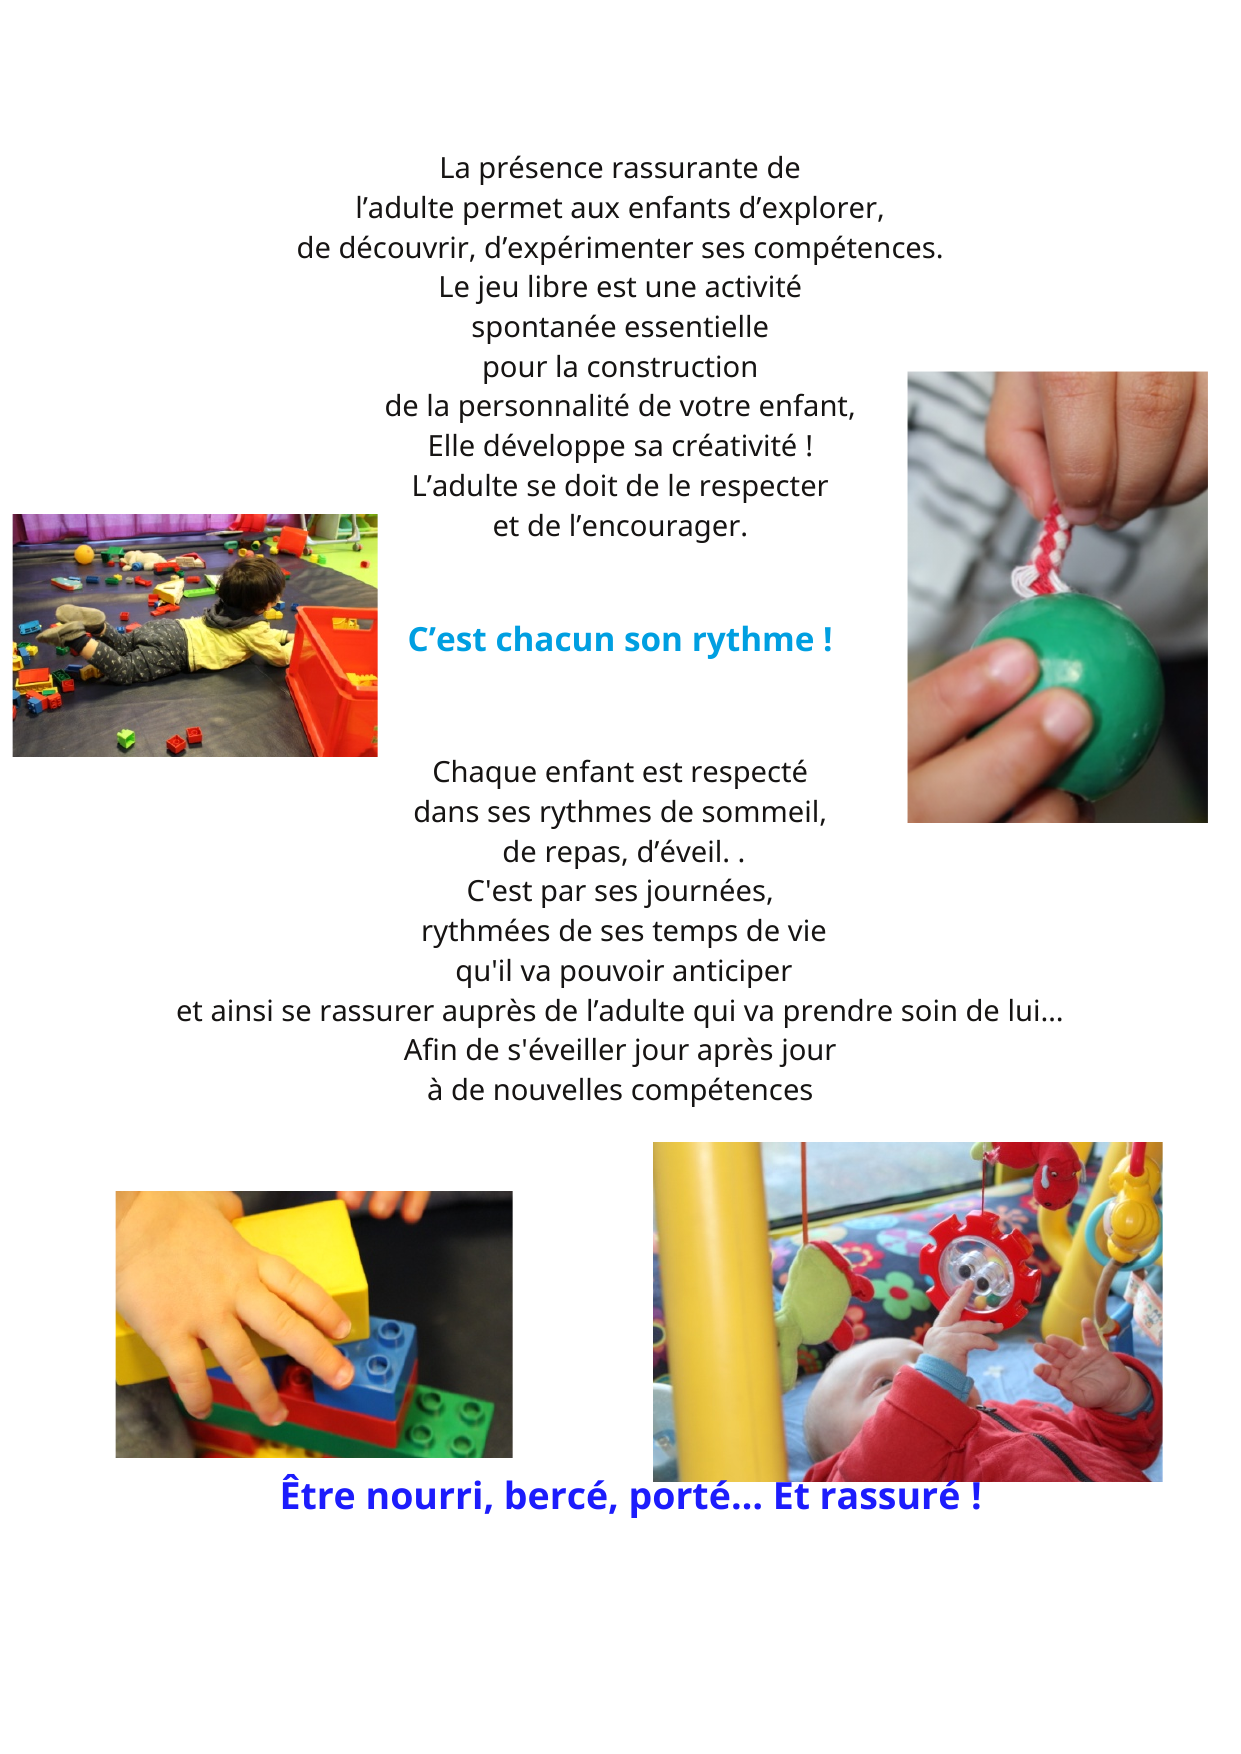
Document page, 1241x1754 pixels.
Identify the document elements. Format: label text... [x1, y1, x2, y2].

text Être nourri, bercé, porté… Et rassuré ! [148, 1469, 1093, 1521]
picture [115, 1191, 513, 1458]
text C'est par ses journées, [148, 871, 1093, 910]
picture [653, 1142, 1163, 1482]
text de découvrir, d’expérimenter ses compétences. [148, 227, 1093, 267]
text La présence rassurante de [148, 148, 1093, 187]
text de la personnalité de votre enfant, [148, 386, 1093, 425]
text Afin de s'éveiller jour après jour [148, 1029, 1093, 1069]
text de repas, d’éveil. . [148, 831, 1093, 871]
text et ainsi se rassurer auprès de l’adulte qui va prendre soin de lui… [148, 990, 1093, 1029]
text rythmées de ses temps de vie [148, 910, 1093, 950]
picture [908, 372, 1208, 823]
text à de nouvelles compétences [148, 1069, 1093, 1109]
picture [12, 514, 378, 757]
text et de l’encourager. [148, 505, 1093, 544]
text qu'il va pouvoir anticiper [148, 950, 1093, 990]
text Elle développe sa créativité ! [148, 425, 1093, 465]
text Le jeu libre est une activité [148, 267, 1093, 306]
text l’adulte permet aux enfants d’explorer, [148, 187, 1093, 227]
text spontanée essentielle [148, 306, 1093, 346]
text dans ses rythmes de sommeil, [148, 791, 1093, 831]
text C’est chacun son rythme ! [148, 615, 1093, 661]
text pour la construction [148, 346, 1093, 386]
text L’adulte se doit de le respecter [148, 465, 1093, 505]
text Chaque enfant est respecté [148, 752, 1093, 791]
